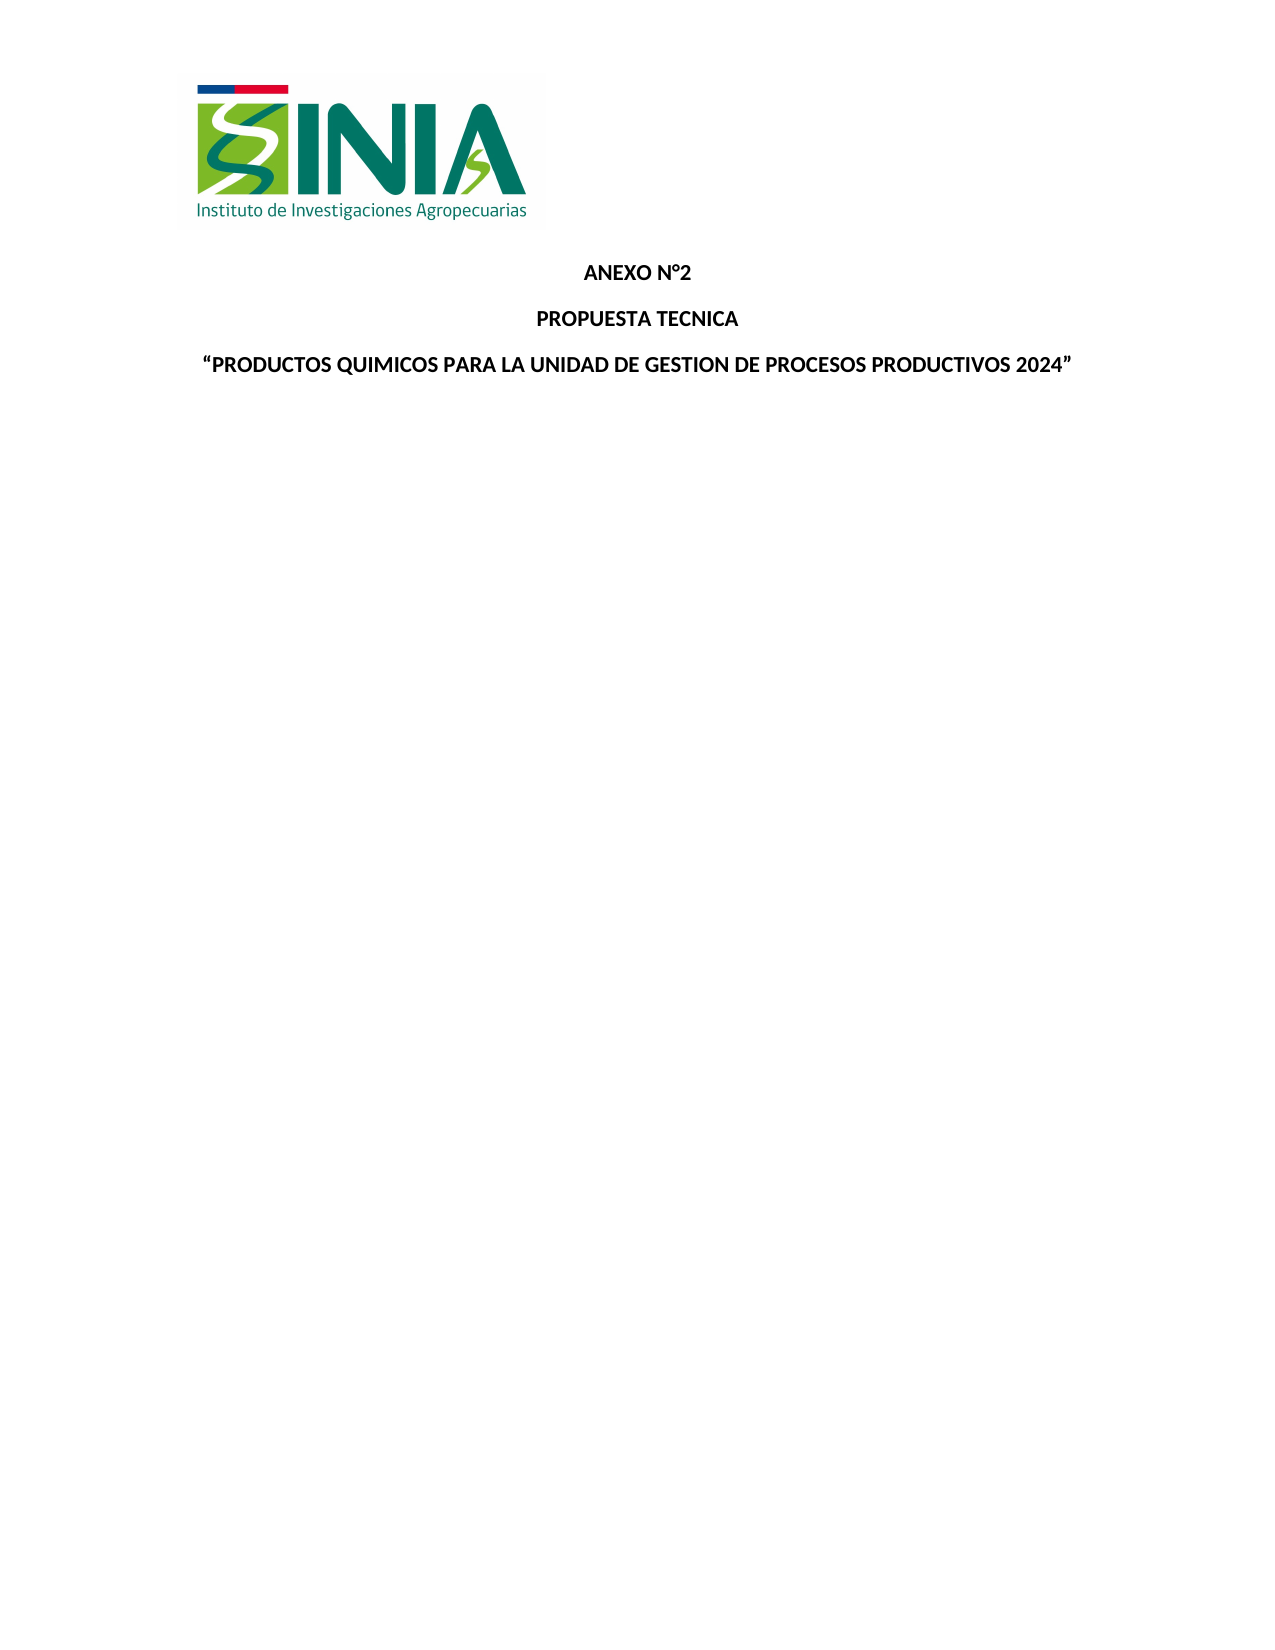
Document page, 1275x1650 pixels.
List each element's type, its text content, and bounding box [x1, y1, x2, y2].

text “PRODUCTOS QUIMICOS PARA LA UNIDAD DE GESTION DE PROCESOS PRODUCTIVOS 2024” [177, 350, 1098, 378]
text ANEXO N°2 [177, 258, 1098, 286]
picture [177, 73, 546, 230]
text PROPUESTA TECNICA [177, 304, 1098, 332]
